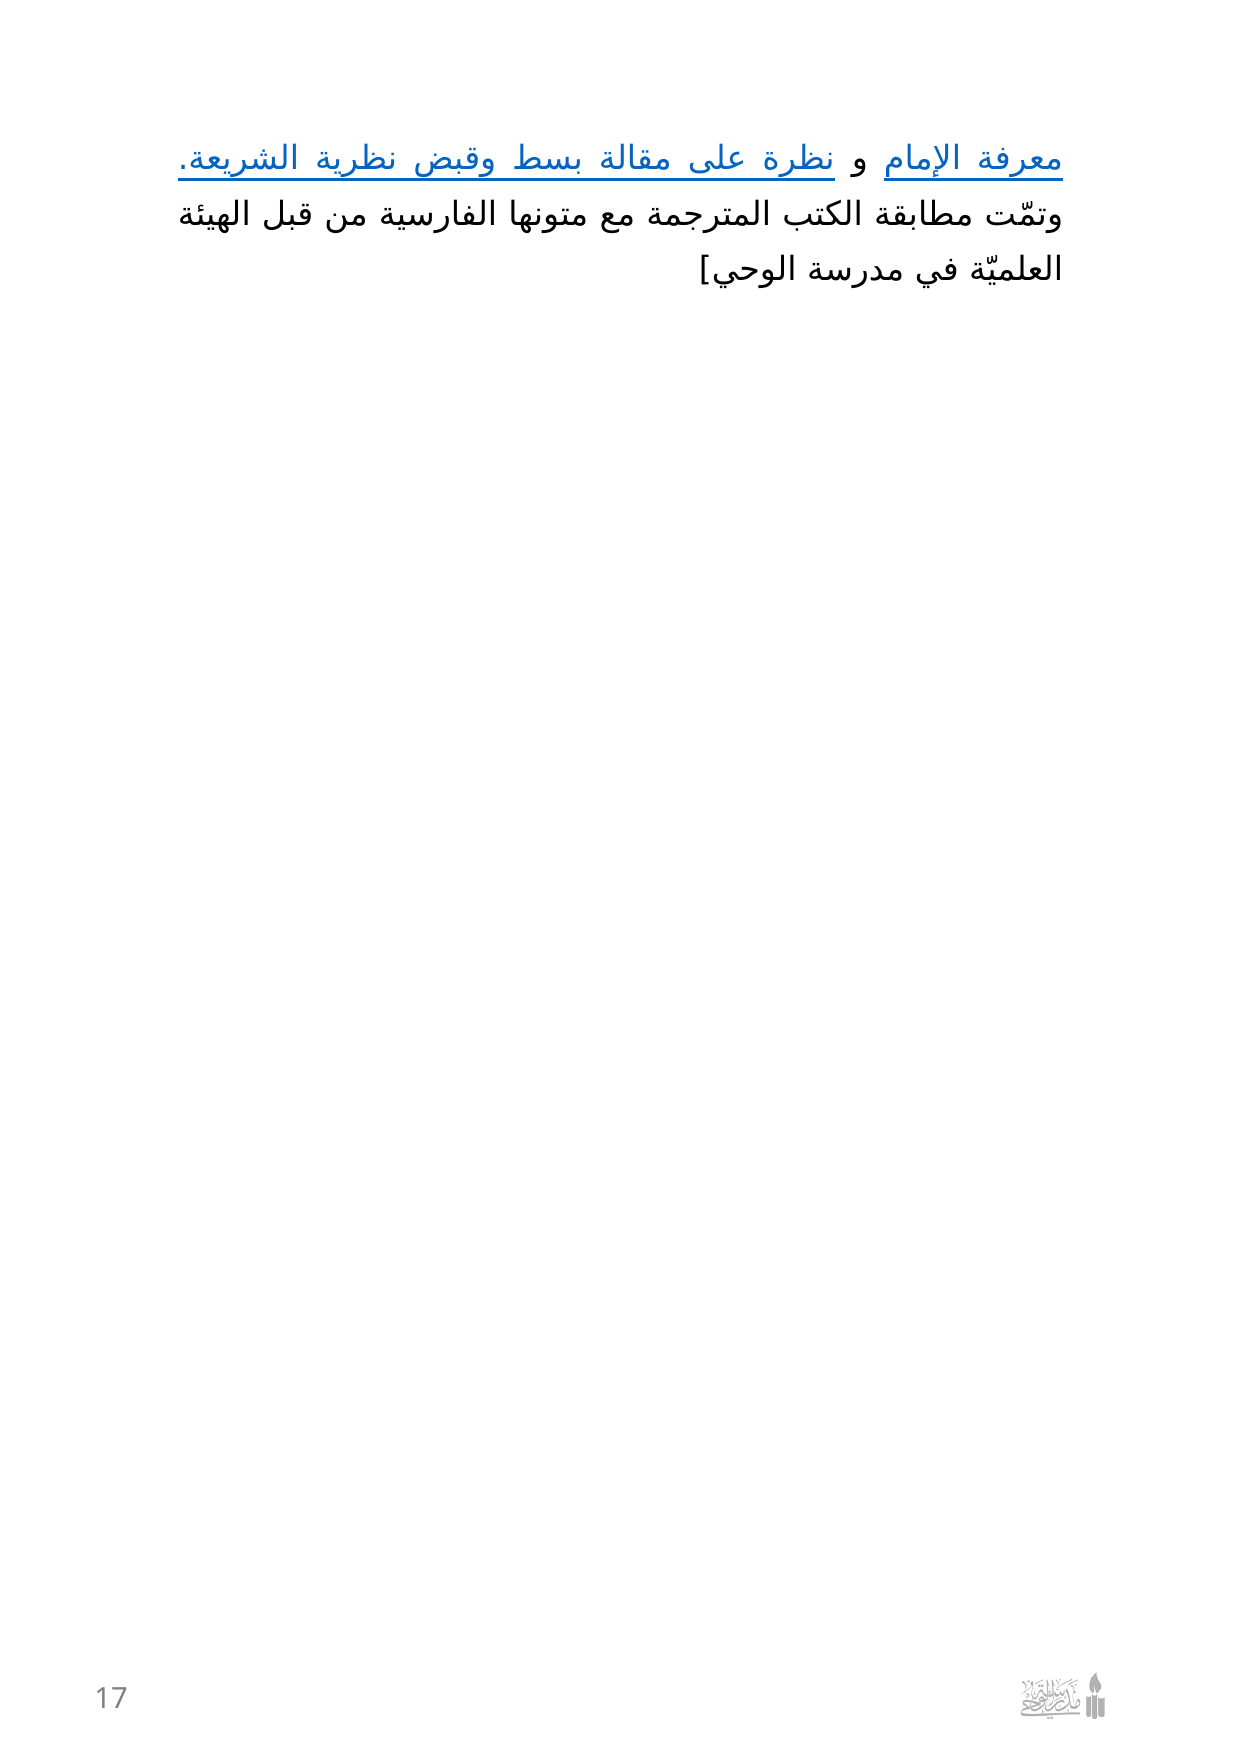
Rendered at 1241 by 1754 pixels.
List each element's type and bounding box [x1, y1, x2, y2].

picture [1020, 1672, 1105, 1719]
text [177, 136, 1063, 303]
